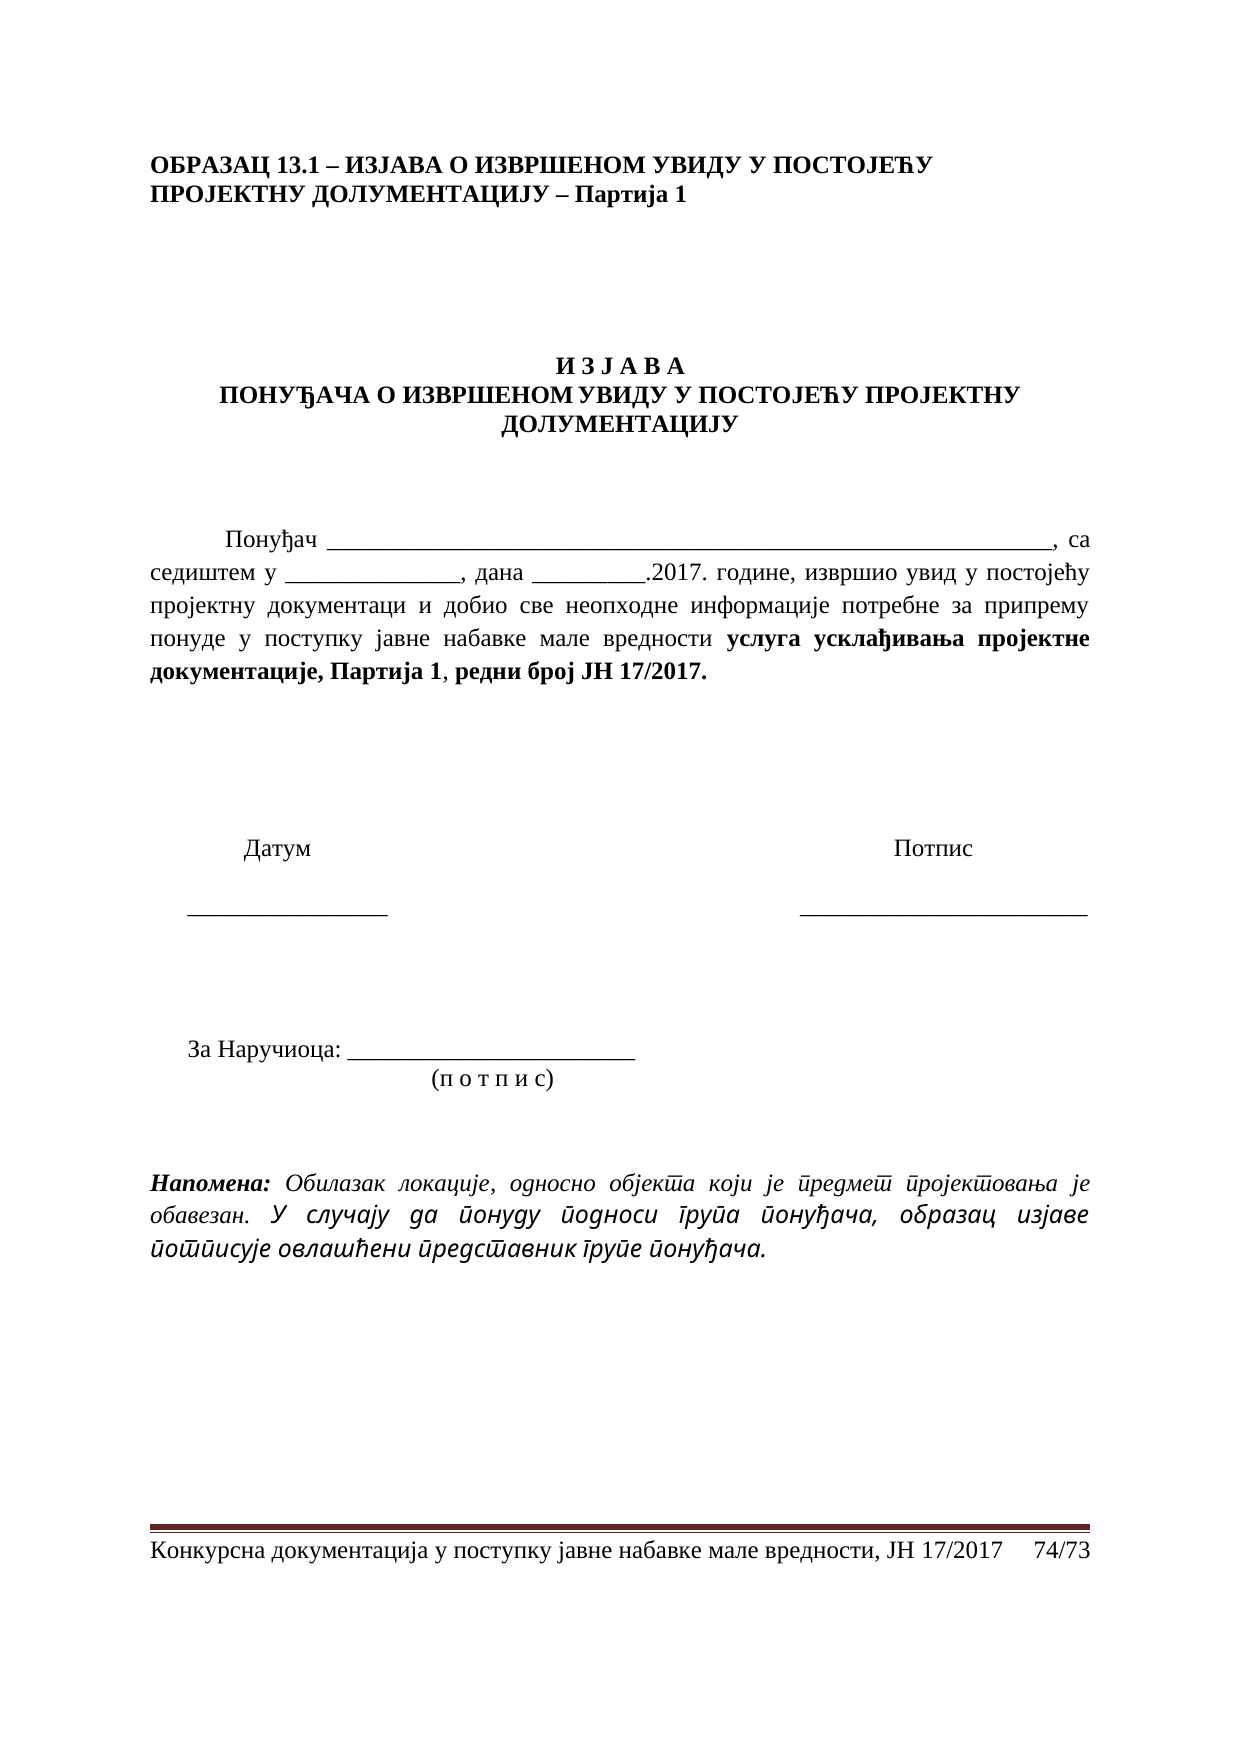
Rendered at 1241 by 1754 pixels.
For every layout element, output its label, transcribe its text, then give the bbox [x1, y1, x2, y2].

text Понуђач __________________________________________________________, са седиштем у ______________, дана _________.2017. године, извршио увид у постојећу пројектну документаци и добио све неопходне информације потребне за припрему понуде у поступку јавне набавке мале вредности услуга усклађивања пројектне документације, Партија 1, редни број ЈН 17/2017. [150, 524, 1090, 684]
text И З Ј А В А [150, 351, 1090, 380]
text За Наручиоца: _______________________ [187, 1034, 1090, 1063]
text Датум Потпис [187, 833, 1090, 861]
text ________________ _______________________ [187, 890, 1090, 919]
text ОБРАЗАЦ 13.1 – ИЗЈАВА О ИЗВРШЕНОМ УВИДУ У ПОСТОЈЕЋУ ПРОЈЕКТНУ ДОЛУМЕНТАЦИЈУ – Партија 1 [150, 150, 1090, 207]
text ПОНУЂАЧА О ИЗВРШЕНОМ УВИДУ У ПОСТОЈЕЋУ ПРОЈЕКТНУ ДОЛУМЕНТАЦИЈУ [150, 380, 1090, 437]
text (п о т п и с) [187, 1063, 1090, 1091]
text Напомена: Обилазак локације, односно објекта који је предмет пројектовања је обавезан. У случају да понуду подноси група понуђача, образац изјаве потписује овлашћени представник групе понуђача. [150, 1168, 1090, 1265]
